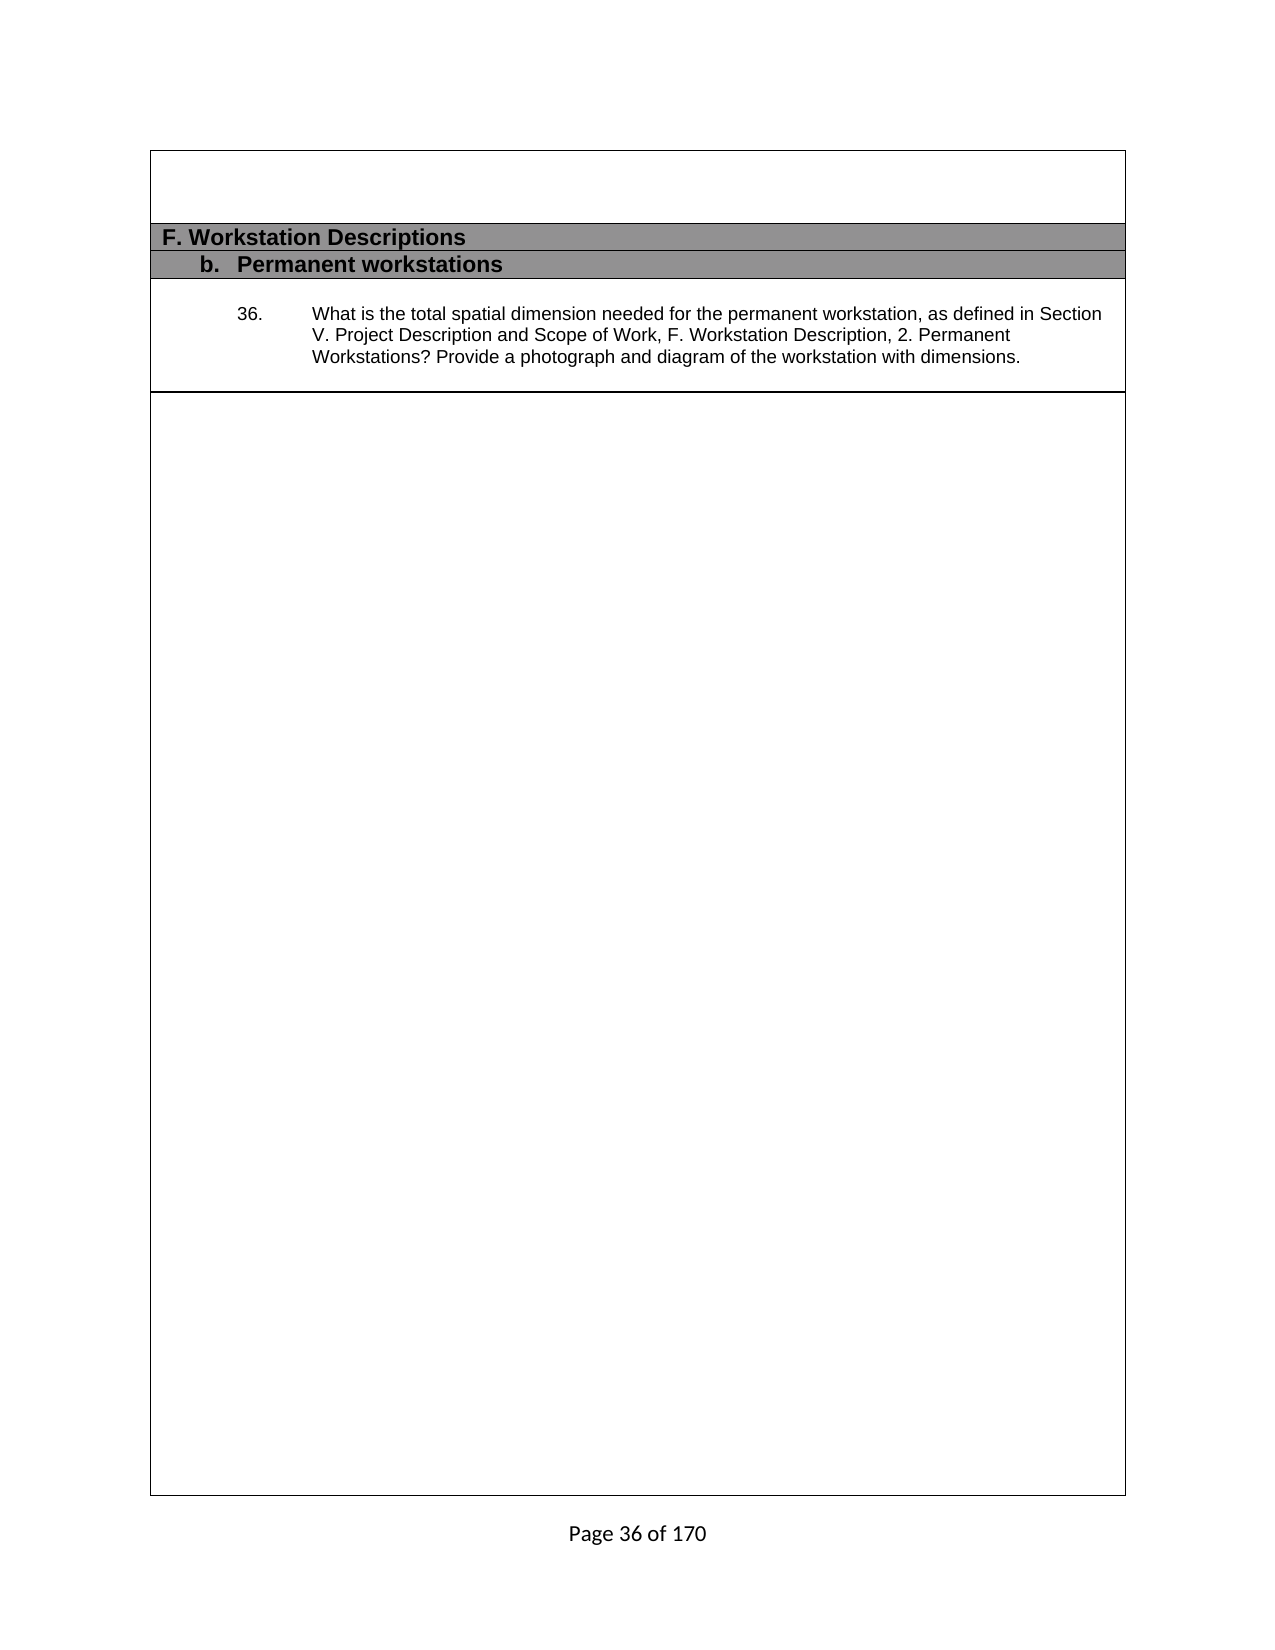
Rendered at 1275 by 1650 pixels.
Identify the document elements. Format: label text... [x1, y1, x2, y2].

table_cell [151, 393, 1125, 1494]
table_cell [151, 151, 1125, 223]
table_cell What is the total spatial dimension needed for the permanent workstation, as defined in Section V. Project Description and Scope of Work, F. Workstation Description, 2. Permanent Workstations? Provide a photograph and diagram of the workstation with dimensions. [151, 279, 1125, 391]
table_cell F. Workstation Descriptions [151, 224, 1125, 250]
table_cell b. Permanent workstations [151, 251, 1125, 278]
